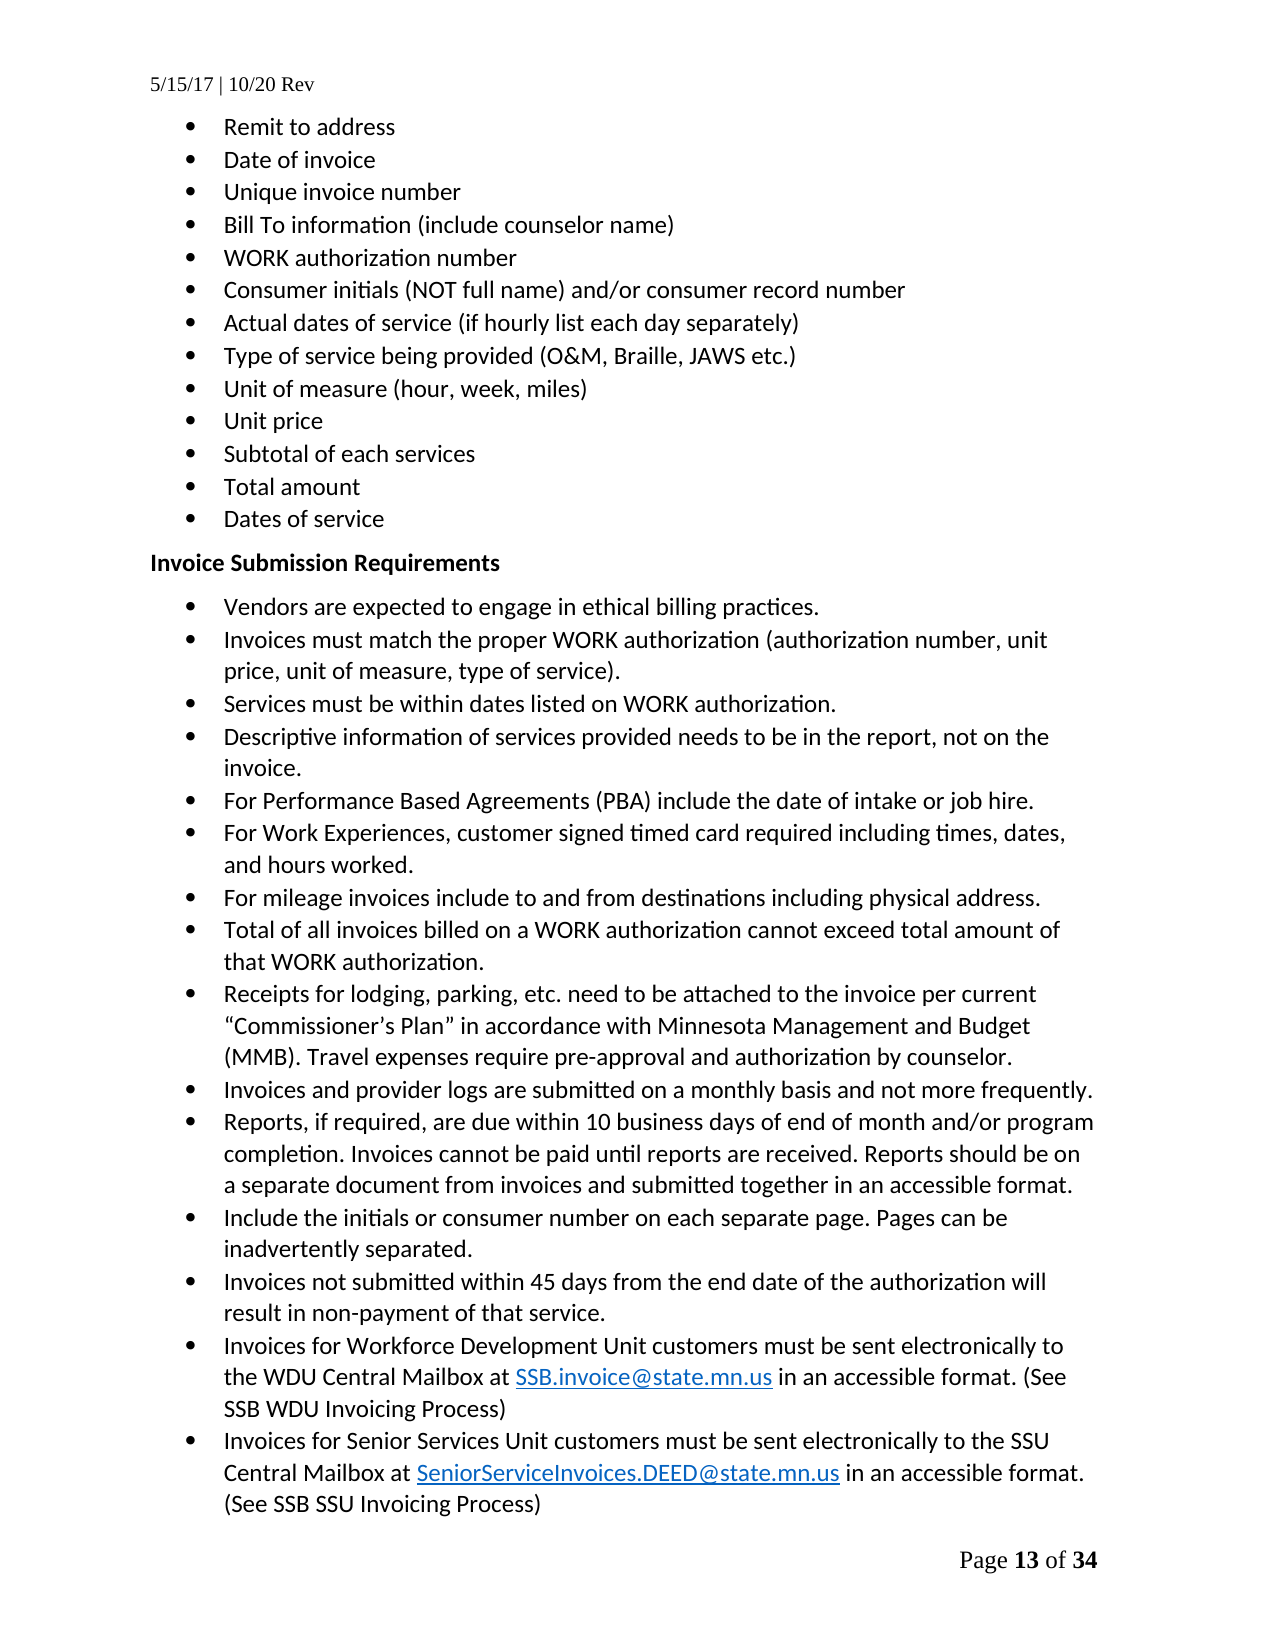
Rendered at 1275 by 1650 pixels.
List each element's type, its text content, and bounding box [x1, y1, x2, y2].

list For Work Experiences, customer signed timed card required including times, dates, and hours worked. [186, 818, 1097, 879]
list For Performance Based Agreements (PBA) include the date of intake or job hire. [186, 785, 1097, 815]
list Invoices for Senior Services Unit customers must be sent electronically to the SSU Central Mailbox at SeniorServiceInvoices.DEED@state.mn.us in an accessible format. (See SSB SSU Invoicing Process) [186, 1426, 1097, 1519]
list Consumer initials (NOT full name) and/or consumer record number [186, 275, 1097, 305]
list WORK authorization number [186, 242, 1097, 272]
list Invoices must match the proper WORK authorization (authorization number, unit price, unit of measure, type of service). [186, 624, 1097, 686]
list Dates of service [186, 504, 1097, 534]
subtitle Invoice Submission Requirements [150, 547, 1209, 578]
list Remit to address [186, 111, 1097, 142]
list Total amount [186, 471, 1097, 501]
list Invoices for Workforce Development Unit customers must be sent electronically to the WDU Central Mailbox at SSB.invoice@state.mn.us in an accessible format. (See SSB WDU Invoicing Process) [186, 1330, 1097, 1423]
list Invoices and provider logs are submitted on a monthly basis and not more frequently. [186, 1074, 1097, 1104]
list Unique invoice number [186, 177, 1097, 207]
list Subtotal of each services [186, 438, 1097, 469]
list Bill To information (include counselor name) [186, 209, 1097, 240]
list Invoices not submitted within 45 days from the end date of the authorization will result in non-payment of that service. [186, 1266, 1097, 1328]
list Include the initials or consumer number on each separate page. Pages can be inadvertently separated. [186, 1202, 1097, 1264]
list Type of service being provided (O&M, Braille, JAWS etc.) [186, 340, 1097, 371]
list Unit price [186, 406, 1097, 436]
list Total of all invoices billed on a WORK authorization cannot exceed total amount of that WORK authorization. [186, 914, 1097, 976]
list For mileage invoices include to and from destinations including physical address. [186, 882, 1097, 912]
list Reports, if required, are due within 10 business days of end of month and/or program completion. Invoices cannot be paid until reports are received. Reports should be on a separate document from invoices and submitted together in an accessible format. [186, 1107, 1097, 1200]
list Unit of measure (hour, week, miles) [186, 373, 1097, 403]
list Services must be within dates listed on WORK authorization. [186, 688, 1097, 719]
list Receipts for lodging, parking, etc. need to be attached to the invoice per current “Commissioner’s Plan” in accordance with Minnesota Management and Budget (MMB). Travel expenses require pre-approval and authorization by counselor. [186, 978, 1097, 1072]
list Actual dates of service (if hourly list each day separately) [186, 307, 1097, 338]
list Vendors are expected to engage in ethical billing practices. [186, 591, 1097, 622]
list Descriptive information of services provided needs to be in the report, not on the invoice. [186, 721, 1097, 783]
list Date of invoice [186, 144, 1097, 174]
